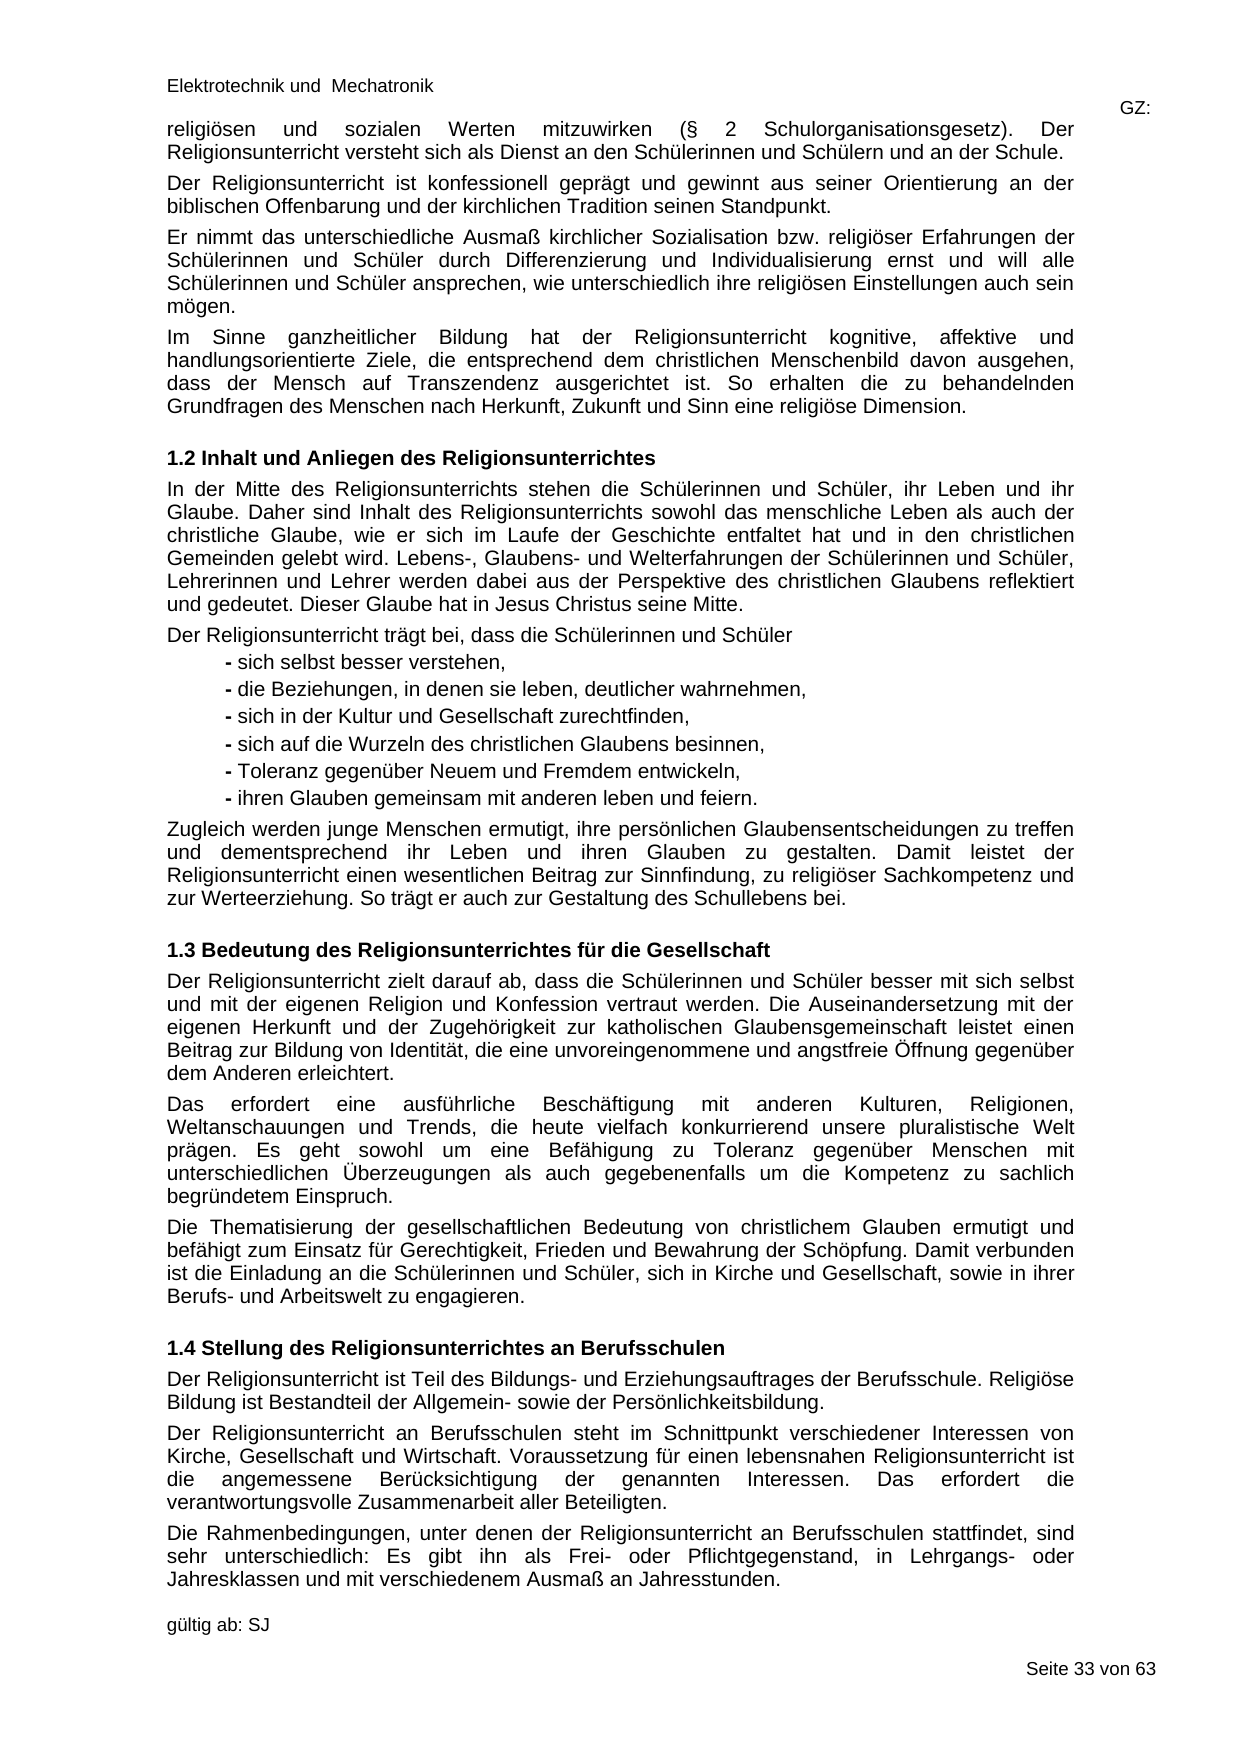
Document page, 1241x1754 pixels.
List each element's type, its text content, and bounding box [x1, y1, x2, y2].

text - sich selbst besser verstehen, [167, 651, 1076, 674]
text - sich in der Kultur und Gesellschaft zurechtfinden, [167, 706, 1076, 728]
text Die Rahmenbedingungen, unter denen der Religionsunterricht an Berufsschulen stattfindet, sind sehr unterschiedlich: Es gibt ihn als Frei- oder Pflichtgegenstand, in Lehrgangs- oder Jahresklassen und mit verschiedenem Ausmaß an Jahresstunden. [167, 1522, 1076, 1591]
text Er nimmt das unterschiedliche Ausmaß kirchlicher Sozialisation bzw. religiöser Erfahrungen der Schülerinnen und Schüler durch Differenzierung und Individualisierung ernst und will alle Schülerinnen und Schüler ansprechen, wie unterschiedlich ihre religiösen Einstellungen auch sein mögen. [167, 226, 1076, 318]
text Der Religionsunterricht trägt bei, dass die Schülerinnen und Schüler [167, 624, 1076, 647]
text Der Religionsunterricht ist konfessionell geprägt und gewinnt aus seiner Orientierung an der biblischen Offenbarung und der kirchlichen Tradition seinen Standpunkt. [167, 172, 1076, 218]
text - die Beziehungen, in denen sie leben, deutlicher wahrnehmen, [167, 678, 1076, 701]
text In der Mitte des Religionsunterrichts stehen die Schülerinnen und Schüler, ihr Leben und ihr Glaube. Daher sind Inhalt des Religionsunterrichts sowohl das menschliche Leben als auch der christliche Glaube, wie er sich im Laufe der Geschichte entfaltet hat und in den christlichen Gemeinden gelebt wird. Lebens-, Glaubens- und Welterfahrungen der Schülerinnen und Schüler, Lehrerinnen und Lehrer werden dabei aus der Perspektive des christlichen Glaubens reflektiert und gedeutet. Dieser Glaube hat in Jesus Christus seine Mitte. [167, 478, 1076, 616]
text - sich auf die Wurzeln des christlichen Glaubens besinnen, [167, 733, 1076, 756]
text 1.3 Bedeutung des Religionsunterrichtes für die Gesellschaft [167, 939, 1076, 962]
text Das erfordert eine ausführliche Beschäftigung mit anderen Kulturen, Religionen, Weltanschauungen und Trends, die heute vielfach konkurrierend unsere pluralistische Welt prägen. Es geht sowohl um eine Befähigung zu Toleranz gegenüber Menschen mit unterschiedlichen Überzeugungen als auch gegebenenfalls um die Kompetenz zu sachlich begründetem Einspruch. [167, 1093, 1076, 1208]
text - ihren Glauben gemeinsam mit anderen leben und feiern. [167, 787, 1076, 810]
text Der Religionsunterricht ist Teil des Bildungs- und Erziehungsauftrages der Berufsschule. Religiöse Bildung ist Bestandteil der Allgemein- sowie der Persönlichkeitsbildung. [167, 1368, 1076, 1414]
text Die Thematisierung der gesellschaftlichen Bedeutung von christlichem Glauben ermutigt und befähigt zum Einsatz für Gerechtigkeit, Frieden und Bewahrung der Schöpfung. Damit verbunden ist die Einladung an die Schülerinnen und Schüler, sich in Kirche und Gesellschaft, sowie in ihrer Berufs- und Arbeitswelt zu engagieren. [167, 1216, 1076, 1308]
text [167, 118, 1076, 164]
text Im Sinne ganzheitlicher Bildung hat der Religionsunterricht kognitive, affektive und handlungsorientierte Ziele, die entsprechend dem christlichen Menschenbild davon ausgehen, dass der Mensch auf Transzendenz ausgerichtet ist. So erhalten die zu behandelnden Grundfragen des Menschen nach Herkunft, Zukunft und Sinn eine religiöse Dimension. [167, 326, 1076, 418]
text Der Religionsunterricht an Berufsschulen steht im Schnittpunkt verschiedener Interessen von Kirche, Gesellschaft und Wirtschaft. Voraussetzung für einen lebensnahen Religionsunterricht ist die angemessene Berücksichtigung der genannten Interessen. Das erfordert die verantwortungsvolle Zusammenarbeit aller Beteiligten. [167, 1422, 1076, 1514]
text 1.4 Stellung des Religionsunterrichtes an Berufsschulen [167, 1337, 1076, 1360]
text Zugleich werden junge Menschen ermutigt, ihre persönlichen Glaubensentscheidungen zu treffen und dementsprechend ihr Leben und ihren Glauben zu gestalten. Damit leistet der Religionsunterricht einen wesentlichen Beitrag zur Sinnfindung, zu religiöser Sachkompetenz und zur Werteerziehung. So trägt er auch zur Gestaltung des Schullebens bei. [167, 818, 1076, 910]
text 1.2 Inhalt und Anliegen des Religionsunterrichtes [167, 447, 1076, 470]
text Der Religionsunterricht zielt darauf ab, dass die Schülerinnen und Schüler besser mit sich selbst und mit der eigenen Religion und Konfession vertraut werden. Die Auseinandersetzung mit der eigenen Herkunft und der Zugehörigkeit zur katholischen Glaubensgemeinschaft leistet einen Beitrag zur Bildung von Identität, die eine unvoreingenommene und angstfreie Öffnung gegenüber dem Anderen erleichtert. [167, 970, 1076, 1085]
text - Toleranz gegenüber Neuem und Fremdem entwickeln, [167, 760, 1076, 783]
